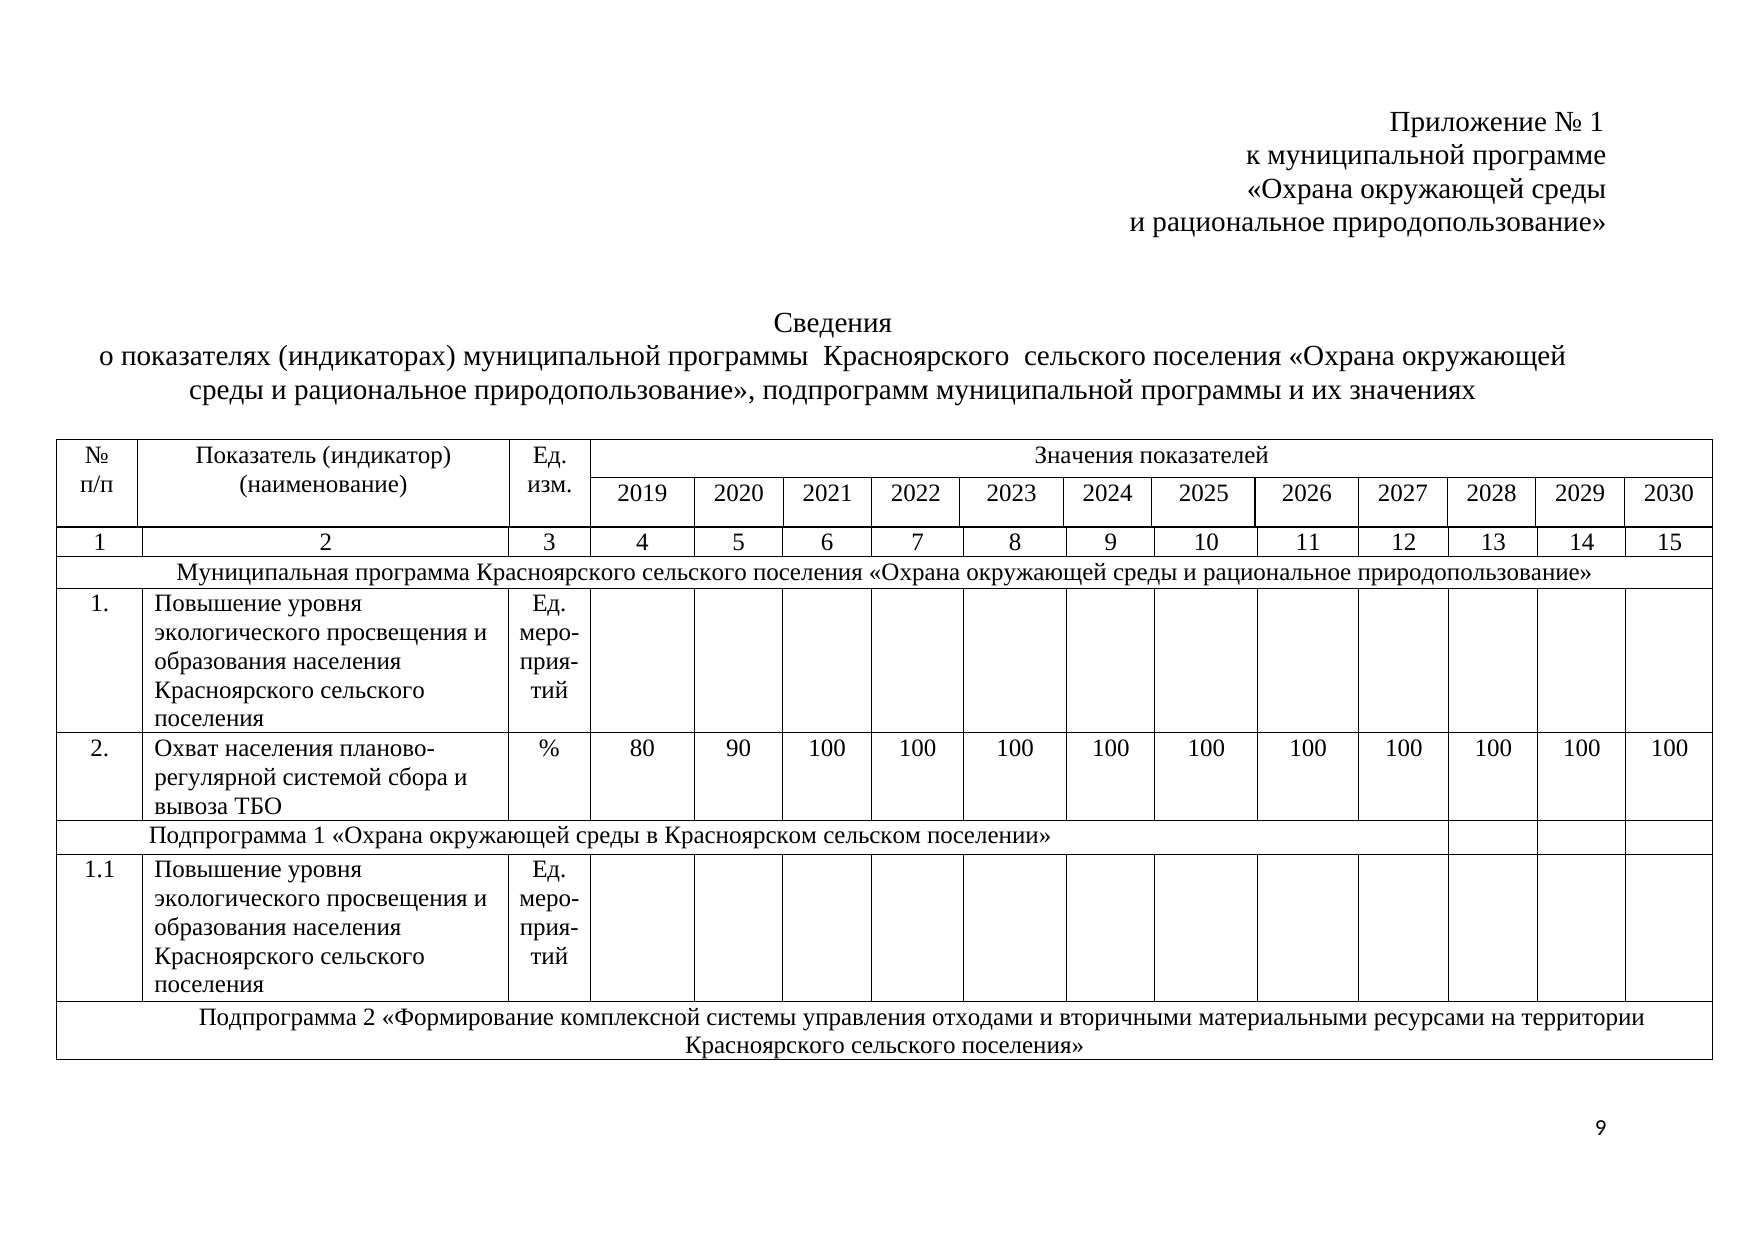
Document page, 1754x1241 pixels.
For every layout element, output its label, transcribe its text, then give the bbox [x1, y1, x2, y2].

table_cell 100 [1067, 733, 1154, 819]
table_cell 2030 [1625, 478, 1712, 526]
text о показателях (индикаторах) муниципальной программы Красноярского сельского поселения «Охрана окружающей среды и рациональное природопользование», подпрограмм муниципальной программы и их значениях [59, 338, 1606, 406]
table_cell Ед. меро-прия-тий [509, 589, 590, 732]
table_cell 1. [57, 589, 142, 732]
table_cell 2 [143, 528, 508, 556]
table_cell 3 [509, 528, 590, 556]
table_cell [1626, 821, 1712, 853]
table_cell [964, 589, 1066, 732]
table_cell [1449, 589, 1537, 732]
table_cell 90 [695, 733, 782, 819]
table_cell % [509, 733, 590, 819]
table_cell [1626, 855, 1712, 1001]
table_cell 10 [1155, 528, 1257, 556]
table_cell 14 [1538, 528, 1625, 556]
table_cell 4 [591, 528, 694, 556]
table_cell 8 [964, 528, 1066, 556]
table_cell Муниципальная программа Красноярского сельского поселения «Охрана окружающей среды и рациональное природопользование» [57, 557, 1712, 587]
table_header Показатель (индикатор) (наименование) [138, 440, 509, 526]
table_cell Повышение уровня экологического просвещения и образования населения Красноярского сельского поселения [143, 589, 508, 732]
table_cell 100 [1258, 733, 1358, 819]
table_header Значения показателей [591, 440, 1712, 477]
table_cell [695, 589, 782, 732]
table_cell [1538, 821, 1625, 853]
text Сведения [59, 305, 1606, 338]
table_cell 1 [57, 528, 142, 556]
table_cell Подпрограмма 1 «Охрана окружающей среды в Красноярском сельском поселении» [57, 821, 1448, 853]
table_cell [1155, 589, 1257, 732]
table_cell 2025 [1152, 478, 1254, 526]
table_cell [964, 855, 1066, 1001]
table_cell 9 [1067, 528, 1154, 556]
table_cell 100 [1359, 733, 1448, 819]
table_cell 2022 [872, 478, 959, 526]
table_cell [1626, 589, 1712, 732]
table_cell 80 [591, 733, 694, 819]
table_cell [1449, 821, 1537, 853]
table_cell [1258, 589, 1358, 732]
table_cell 2019 [591, 478, 694, 526]
table_cell 2027 [1359, 478, 1447, 526]
table_cell 15 [1626, 528, 1712, 556]
table_cell [1067, 855, 1154, 1001]
table_cell 2029 [1536, 478, 1624, 526]
table_cell [1538, 855, 1625, 1001]
table_cell 2021 [784, 478, 871, 526]
table_cell Подпрограмма 2 «Формирование комплексной системы управления отходами и вторичными материальными ресурсами на территории Красноярского сельского поселения» [57, 1002, 1712, 1059]
table_cell 13 [1449, 528, 1537, 556]
table_cell 6 [783, 528, 871, 556]
table_cell 100 [783, 733, 871, 819]
table_cell 100 [1449, 733, 1537, 819]
text к муниципальной программе [59, 137, 1606, 171]
table_cell 1.1 [57, 855, 142, 1001]
table_cell [1258, 855, 1358, 1001]
table_cell 12 [1359, 528, 1448, 556]
table_cell [695, 855, 782, 1001]
table_cell 100 [1626, 733, 1712, 819]
table_cell 7 [872, 528, 963, 556]
text и рациональное природопользование» [59, 204, 1606, 238]
table_cell 100 [872, 733, 963, 819]
table_cell [872, 589, 963, 732]
table_cell 5 [695, 528, 782, 556]
table_cell Ед. меро-прия-тий [509, 855, 590, 1001]
table_cell 2028 [1448, 478, 1535, 526]
table_cell 2. [57, 733, 142, 819]
table_cell [1359, 589, 1448, 732]
table_cell 2026 [1256, 478, 1358, 526]
table_cell [783, 589, 871, 732]
table_cell [872, 855, 963, 1001]
table_cell [1067, 589, 1154, 732]
table_cell [591, 855, 694, 1001]
text Приложение № 1 [59, 104, 1606, 137]
table_cell Повышение уровня экологического просвещения и образования населения Красноярского сельского поселения [143, 855, 508, 1001]
table_cell 100 [964, 733, 1066, 819]
table_cell 2024 [1064, 478, 1151, 526]
table_cell 100 [1538, 733, 1625, 819]
table_cell 11 [1258, 528, 1358, 556]
table_cell [1449, 855, 1537, 1001]
table_header № п/п [57, 440, 137, 526]
table_header Ед. изм. [510, 440, 590, 526]
table_cell Охват населения планово- регулярной системой сбора и вывоза ТБО [143, 733, 508, 819]
table_cell [1538, 589, 1625, 732]
text «Охрана окружающей среды [59, 171, 1606, 204]
table_cell [1155, 855, 1257, 1001]
table_cell [591, 589, 694, 732]
table_cell [783, 855, 871, 1001]
table_cell [1359, 855, 1448, 1001]
table_cell 2020 [695, 478, 783, 526]
table_cell 100 [1155, 733, 1257, 819]
table_cell 2023 [960, 478, 1063, 526]
